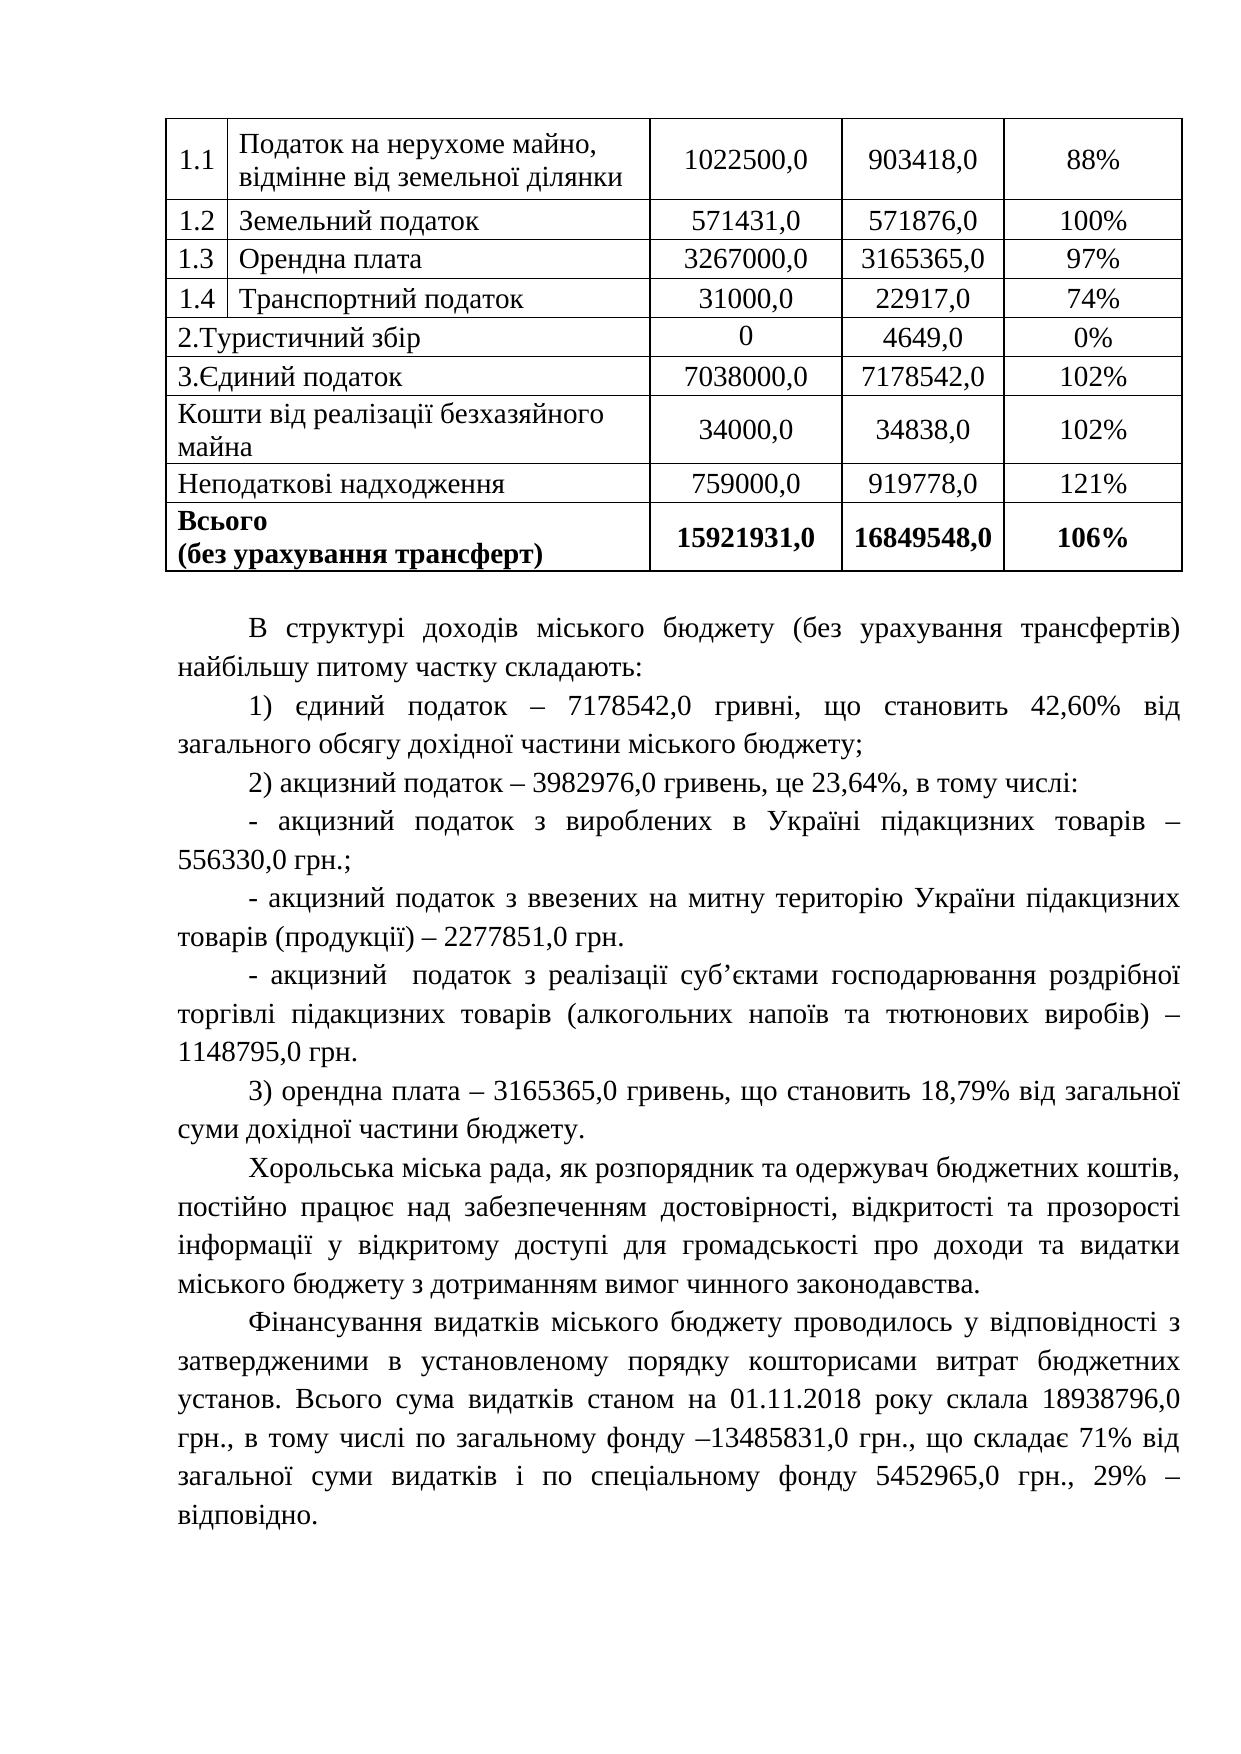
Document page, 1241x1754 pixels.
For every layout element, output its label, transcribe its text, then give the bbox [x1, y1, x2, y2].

table_cell 4649,0 [843, 318, 1003, 356]
table_cell 903418,0 [843, 119, 1003, 199]
text 2) акцизний податок – 3982976,0 гривень, це 23,64%, в тому числі: [177, 765, 1181, 798]
text - акцизний податок з реалізації суб’єктами господарювання роздрібної торгівлі підакцизних товарів (алкогольних напоїв та тютюнових виробів) – 1148795,0 грн. [177, 957, 1181, 1068]
table_cell 1.3 [167, 240, 227, 277]
table_cell 34000,0 [651, 396, 841, 463]
table_cell 1.2 [167, 200, 227, 238]
table_cell 88% [1005, 119, 1181, 199]
table_cell 7178542,0 [843, 357, 1003, 395]
table_cell 3165365,0 [843, 240, 1003, 277]
table_cell 106% [1005, 503, 1181, 570]
table_cell 97% [1005, 240, 1181, 277]
table_cell 16849548,0 [843, 503, 1003, 570]
table_cell Кошти від реалізації безхазяйного майна [167, 396, 649, 463]
table_cell 3267000,0 [651, 240, 841, 277]
table_cell 0% [1005, 318, 1181, 356]
table_cell Земельний податок [228, 200, 649, 238]
table_cell Орендна плата [228, 240, 649, 277]
table_cell 31000,0 [651, 279, 841, 317]
table_cell Транспортний податок [228, 279, 649, 317]
text Фінансування видатків міського бюджету проводилось у відповідності з затвердженими в установленому порядку кошторисами витрат бюджетних установ. Всього сума видатків станом на 01.11.2018 року склала 18938796,0 грн., в тому числі по загальному фонду –13485831,0 грн., що складає 71% від загальної суми видатків і по спеціальному фонду 5452965,0 грн., 29% – відповідно. [177, 1304, 1181, 1531]
text В структурі доходів міського бюджету (без урахування трансфертів) найбільшу питому частку складають: [177, 611, 1181, 683]
table_cell 1.4 [167, 279, 227, 317]
table_cell 34838,0 [843, 396, 1003, 463]
table_cell 121% [1005, 464, 1181, 502]
table_cell 102% [1005, 396, 1181, 463]
table_cell Всього (без урахування трансферт) [167, 503, 649, 570]
table_cell 1022500,0 [651, 119, 841, 199]
table_cell 0 [651, 318, 841, 356]
text - акцизний податок з вироблених в Україні підакцизних товарів – 556330,0 грн.; [177, 803, 1181, 875]
table_cell Податок на нерухоме майно, відмінне від земельної ділянки [228, 119, 649, 199]
table_cell 3.Єдиний податок [167, 357, 649, 395]
table_cell 571431,0 [651, 200, 841, 238]
text 3) орендна плата – 3165365,0 гривень, що становить 18,79% від загальної суми дохідної частини бюджету. [177, 1073, 1181, 1145]
table_cell 759000,0 [651, 464, 841, 502]
table_cell 102% [1005, 357, 1181, 395]
table_cell 22917,0 [843, 279, 1003, 317]
text Хорольська міська рада, як розпорядник та одержувач бюджетних коштів, постійно працює над забезпеченням достовірності, відкритості та прозорості інформації у відкритому доступі для громадськості про доходи та видатки міського бюджету з дотриманням вимог чинного законодавства. [177, 1150, 1181, 1299]
table_cell 100% [1005, 200, 1181, 238]
table_cell 74% [1005, 279, 1181, 317]
table_cell 571876,0 [843, 200, 1003, 238]
table_cell 15921931,0 [651, 503, 841, 570]
text 1) єдиний податок – 7178542,0 гривні, що становить 42,60% від загального обсягу дохідної частини міського бюджету; [177, 688, 1181, 760]
table_cell 7038000,0 [651, 357, 841, 395]
table_cell 919778,0 [843, 464, 1003, 502]
table_cell 2.Туристичний збір [167, 318, 649, 356]
table_cell Неподаткові надходження [167, 464, 649, 502]
text - акцизний податок з ввезених на митну територію України підакцизних товарів (продукції) – 2277851,0 грн. [177, 880, 1181, 952]
table_cell 1.1 [167, 119, 227, 199]
